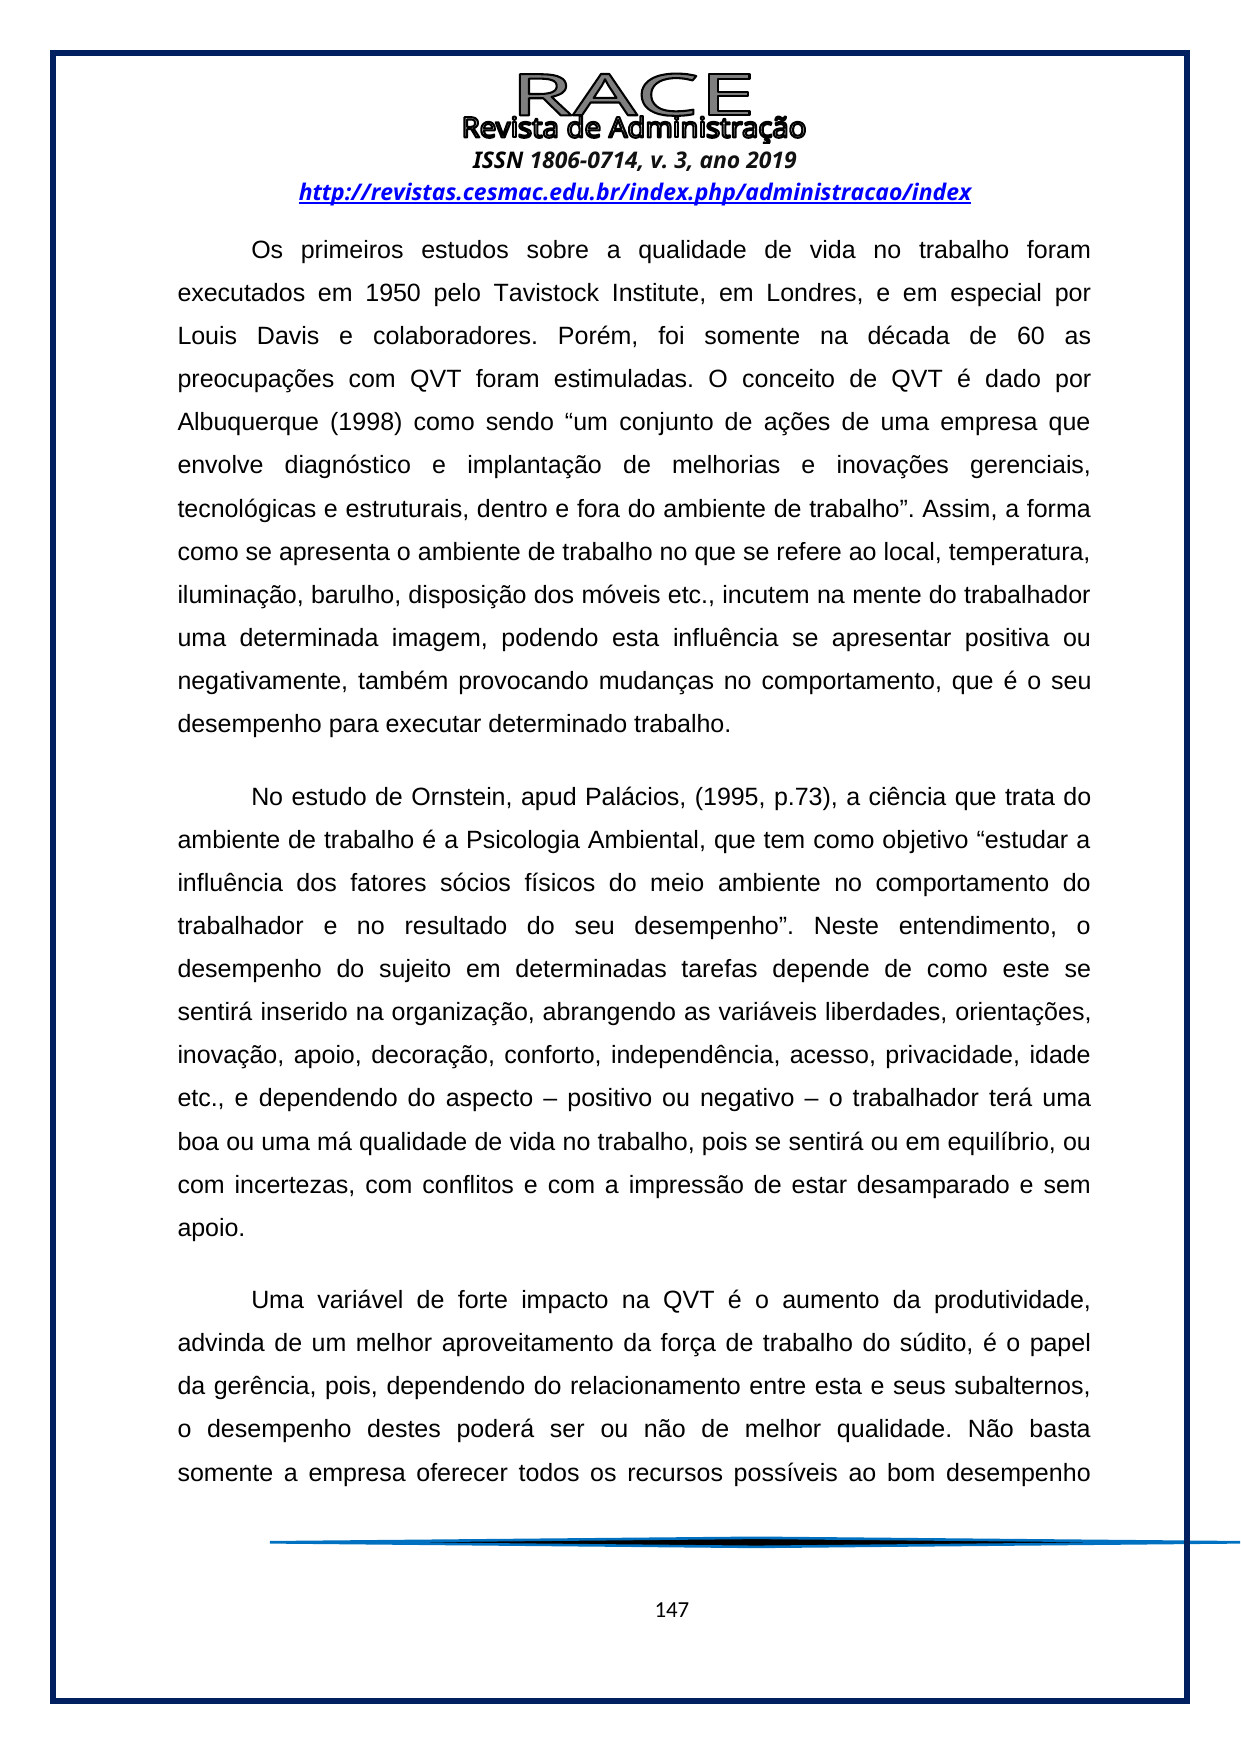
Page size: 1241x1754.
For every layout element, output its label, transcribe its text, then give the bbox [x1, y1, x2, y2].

text Os primeiros estudos sobre a qualidade de vida no trabalho foram executados em 1950 pelo Tavistock Institute, em Londres, e em especial por Louis Davis e colaboradores. Porém, foi somente na década de 60 as preocupações com QVT foram estimuladas. O conceito de QVT é dado por Albuquerque (1998) como sendo “um conjunto de ações de uma empresa que envolve diagnóstico e implantação de melhorias e inovações gerenciais, tecnológicas e estruturais, dentro e fora do ambiente de trabalho”. Assim, a forma como se apresenta o ambiente de trabalho no que se refere ao local, temperatura, iluminação, barulho, disposição dos móveis etc., incutem na mente do trabalhador uma determinada imagem, podendo esta influência se apresentar positiva ou negativamente, também provocando mudanças no comportamento, que é o seu desempenho para executar determinado trabalho. [177, 235, 1092, 738]
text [177, 1285, 1092, 1486]
text No estudo de Ornstein, apud Palácios, (1995, p.73), a ciência que trata do ambiente de trabalho é a Psicologia Ambiental, que tem como objetivo “estudar a influência dos fatores sócios físicos do meio ambiente no comportamento do trabalhador e no resultado do seu desempenho”. Neste entendimento, o desempenho do sujeito em determinadas tarefas depende de como este se sentirá inserido na organização, abrangendo as variáveis liberdades, orientações, inovação, apoio, decoração, conforto, independência, acesso, privacidade, idade etc., e dependendo do aspecto – positivo ou negativo – o trabalhador terá uma boa ou uma má qualidade de vida no trabalho, pois se sentirá ou em equilíbrio, ou com incertezas, com conflitos e com a impressão de estar desamparado e sem apoio. [177, 781, 1092, 1241]
